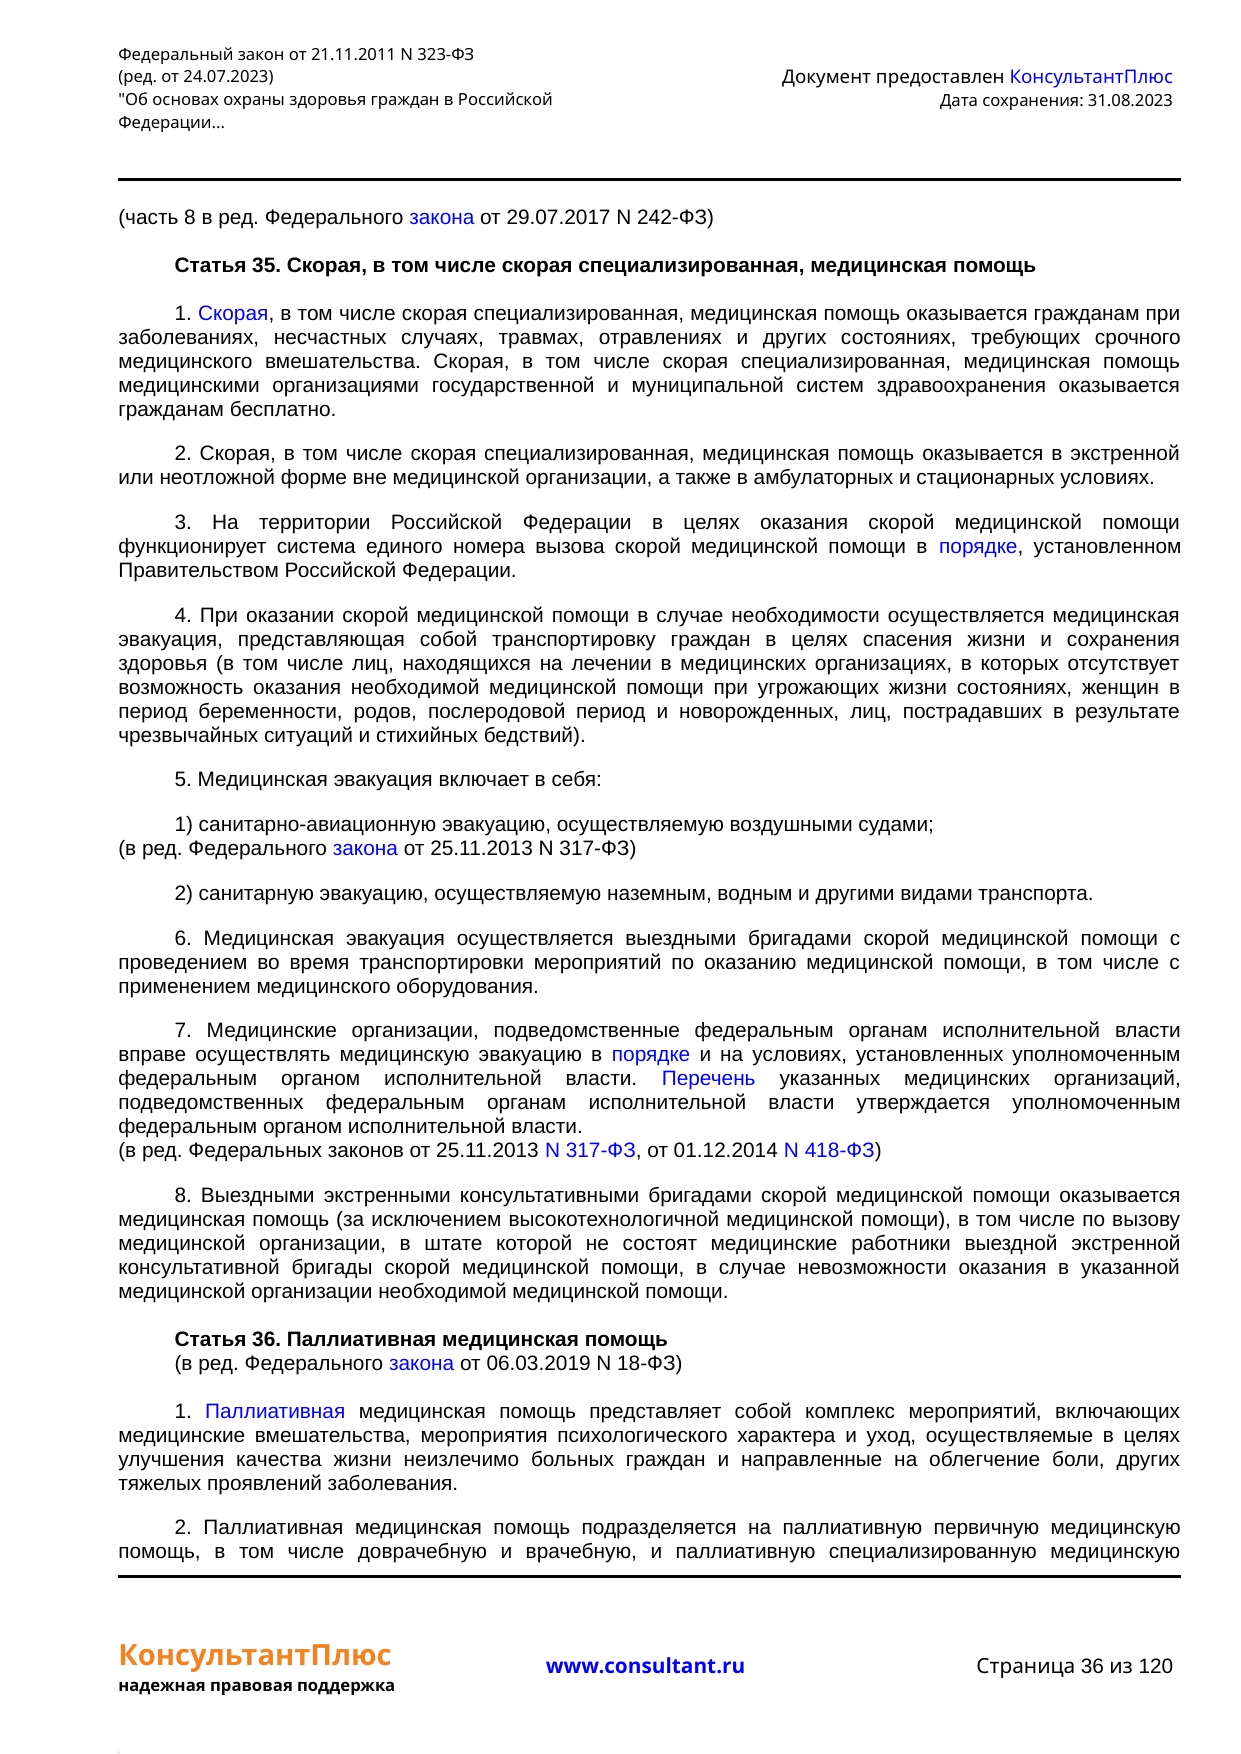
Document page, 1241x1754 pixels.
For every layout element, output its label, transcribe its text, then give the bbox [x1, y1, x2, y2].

text 3. На территории Российской Федерации в целях оказания скорой медицинской помощи функционирует система единого номера вызова скорой медицинской помощи в порядке, установленном Правительством Российской Федерации. [118, 510, 1181, 582]
text 1. Паллиативная медицинская помощь представляет собой комплекс мероприятий, включающих медицинские вмешательства, мероприятия психологического характера и уход, осуществляемые в целях улучшения качества жизни неизлечимо больных граждан и направленные на облегчение боли, других тяжелых проявлений заболевания. [118, 1398, 1181, 1494]
text 6. Медицинская эвакуация осуществляется выездными бригадами скорой медицинской помощи с проведением во время транспортировки мероприятий по оказанию медицинской помощи, в том числе с применением медицинского оборудования. [118, 926, 1181, 997]
text 1) санитарно-авиационную эвакуацию, осуществляемую воздушными судами; [118, 812, 1181, 836]
text (в ред. Федеральных законов от 25.11.2013 N 317-ФЗ, от 01.12.2014 N 418-ФЗ) [118, 1138, 1181, 1162]
text 1. Скорая, в том числе скорая специализированная, медицинская помощь оказывается гражданам при заболеваниях, несчастных случаях, травмах, отравлениях и других состояниях, требующих срочного медицинского вмешательства. Скорая, в том числе скорая специализированная, медицинская помощь медицинскими организациями государственной и муниципальной систем здравоохранения оказывается гражданам бесплатно. [118, 301, 1181, 420]
title Статья 35. Скорая, в том числе скорая специализированная, медицинская помощь [118, 253, 1181, 277]
text (часть 8 в ред. Федерального закона от 29.07.2017 N 242-ФЗ) [118, 205, 1181, 229]
text 5. Медицинская эвакуация включает в себя: [118, 767, 1181, 791]
text 8. Выездными экстренными консультативными бригадами скорой медицинской помощи оказывается медицинская помощь (за исключением высокотехнологичной медицинской помощи), в том числе по вызову медицинской организации, в штате которой не состоят медицинские работники выездной экстренной консультативной бригады скорой медицинской помощи, в случае невозможности оказания в указанной медицинской организации необходимой медицинской помощи. [118, 1183, 1181, 1303]
text 4. При оказании скорой медицинской помощи в случае необходимости осуществляется медицинская эвакуация, представляющая собой транспортировку граждан в целях спасения жизни и сохранения здоровья (в том числе лиц, находящихся на лечении в медицинских организациях, в которых отсутствует возможность оказания необходимой медицинской помощи при угрожающих жизни состояниях, женщин в период беременности, родов, послеродовой период и новорожденных, лиц, пострадавших в результате чрезвычайных ситуаций и стихийных бедствий). [118, 603, 1181, 746]
text (в ред. Федерального закона от 06.03.2019 N 18-ФЗ) [118, 1351, 1181, 1374]
text 2) санитарную эвакуацию, осуществляемую наземным, водным и другими видами транспорта. [118, 881, 1181, 905]
text 2. Скорая, в том числе скорая специализированная, медицинская помощь оказывается в экстренной или неотложной форме вне медицинской организации, а также в амбулаторных и стационарных условиях. [118, 441, 1181, 489]
text 7. Медицинские организации, подведомственные федеральным органам исполнительной власти вправе осуществлять медицинскую эвакуацию в порядке и на условиях, установленных уполномоченным федеральным органом исполнительной власти. Перечень указанных медицинских организаций, подведомственных федеральным органам исполнительной власти утверждается уполномоченным федеральным органом исполнительной власти. [118, 1018, 1181, 1138]
text (в ред. Федерального закона от 25.11.2013 N 317-ФЗ) [118, 836, 1181, 860]
title Статья 36. Паллиативная медицинская помощь [118, 1327, 1181, 1351]
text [118, 1515, 1181, 1563]
